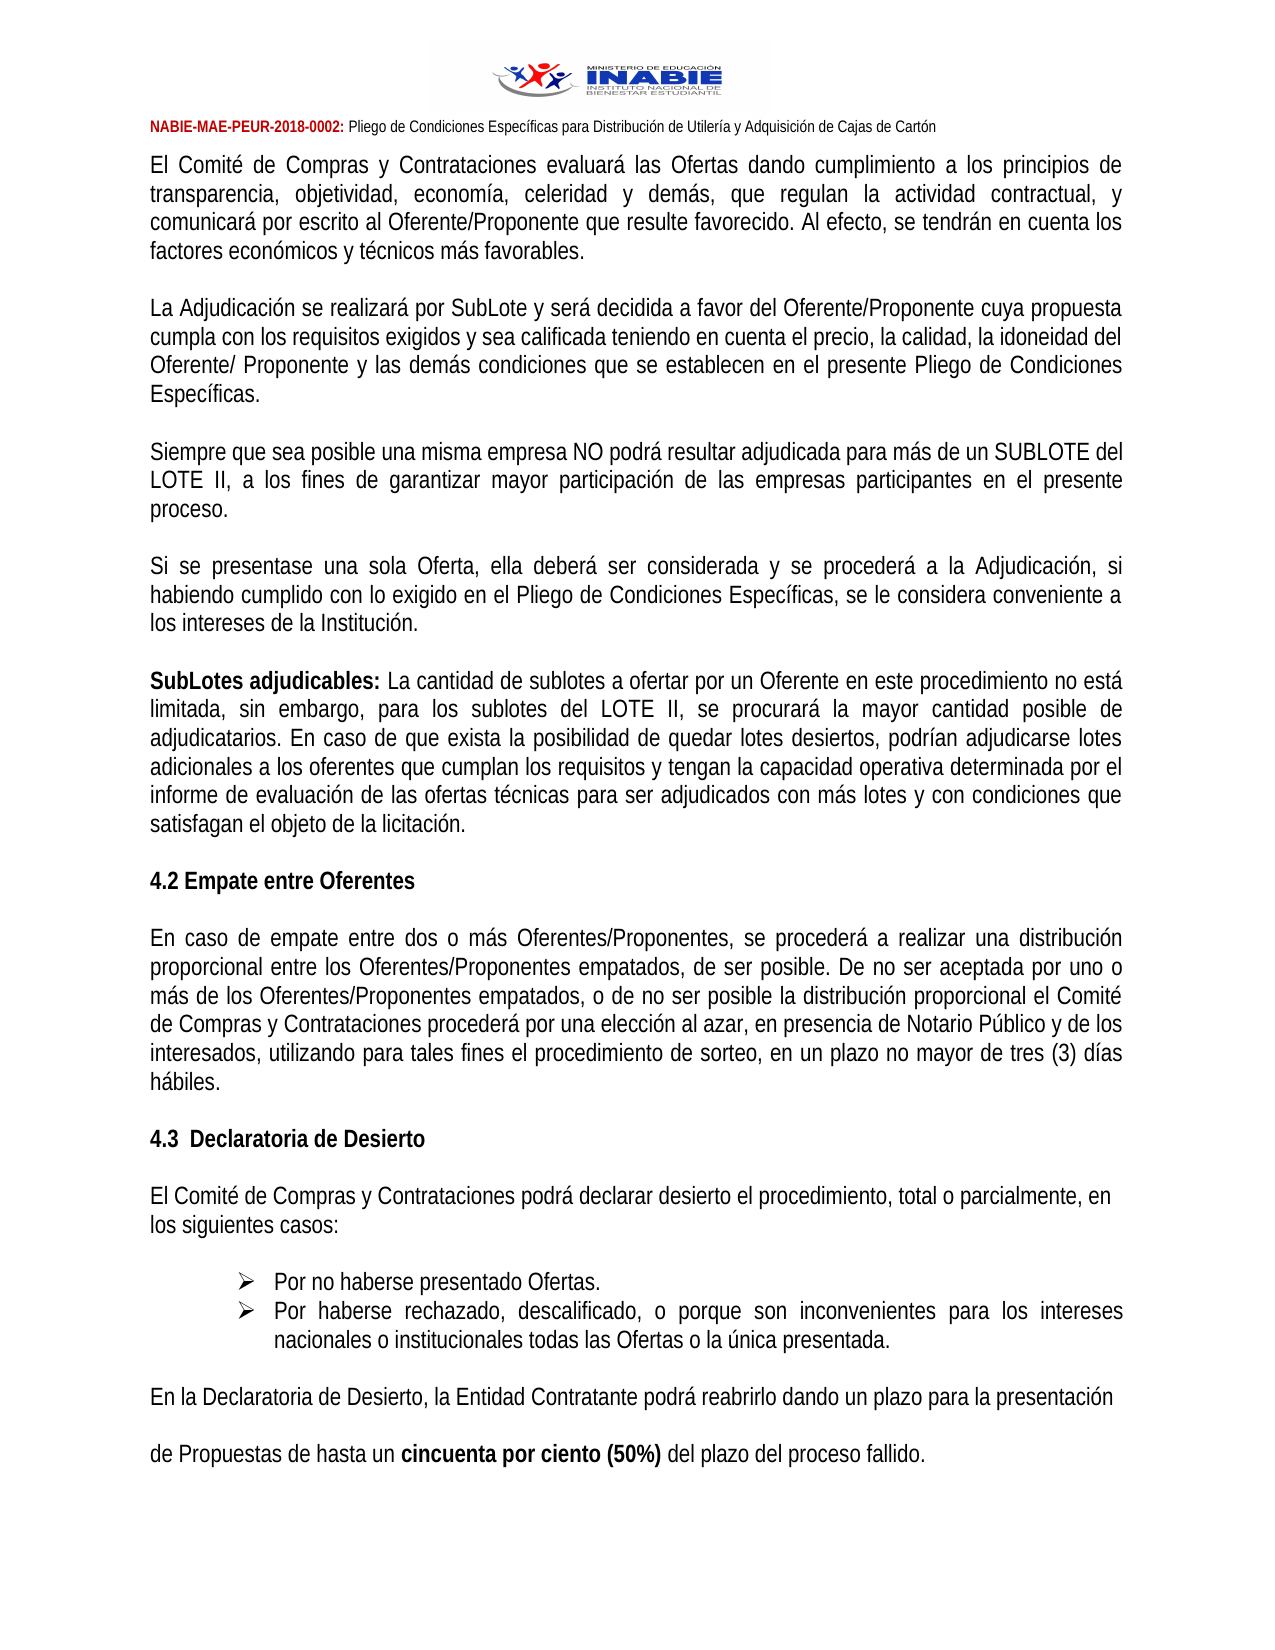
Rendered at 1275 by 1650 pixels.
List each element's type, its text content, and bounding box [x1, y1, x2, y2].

text SubLotes adjudicables: La cantidad de sublotes a ofertar por un Oferente en este procedimiento no está limitada, sin embargo, para los sublotes del LOTE II, se procurará la mayor cantidad posible de adjudicatarios. En caso de que exista la posibilidad de quedar lotes desiertos, podrían adjudicarse lotes adicionales a los oferentes que cumplan los requisitos y tengan la capacidad operativa determinada por el informe de evaluación de las ofertas técnicas para ser adjudicados con más lotes y con condiciones que satisfagan el objeto de la licitación. [150, 666, 1125, 837]
text El Comité de Compras y Contrataciones podrá declarar desierto el procedimiento, total o parcialmente, en los siguientes casos: [150, 1181, 1125, 1238]
text Siempre que sea posible una misma empresa NO podrá resultar adjudicada para más de un SUBLOTE del LOTE II, a los fines de garantizar mayor participación de las empresas participantes en el presente proceso. [150, 436, 1125, 522]
subtitle 4.2 Empate entre Oferentes [150, 866, 1125, 895]
text El Comité de Compras y Contrataciones evaluará las Ofertas dando cumplimiento a los principios de transparencia, objetividad, economía, celeridad y demás, que regulan la actividad contractual, y comunicará por escrito al Oferente/Proponente que resulte favorecido. Al efecto, se tendrán en cuenta los factores económicos y técnicos más favorables. [150, 150, 1125, 264]
text de Propuestas de hasta un cincuenta por ciento (50%) del plazo del proceso fallido. [150, 1439, 1125, 1468]
subtitle 4.3 Declaratoria de Desierto [150, 1124, 1125, 1153]
text Si se presentase una sola Oferta, ella deberá ser considerada y se procederá a la Adjudicación, si habiendo cumplido con lo exigido en el Pliego de Condiciones Específicas, se le considera conveniente a los intereses de la Institución. [150, 551, 1125, 637]
list Por no haberse presentado Ofertas. [236, 1267, 1125, 1296]
list Por haberse rechazado, descalificado, o porque son inconvenientes para los intereses nacionales o institucionales todas las Ofertas o la única presentada. [236, 1296, 1125, 1353]
text En la Declaratoria de Desierto, la Entidad Contratante podrá reabrirlo dando un plazo para la presentación [150, 1382, 1125, 1411]
picture [430, 35, 771, 117]
text La Adjudicación se realizará por SubLote y será decidida a favor del Oferente/Proponente cuya propuesta cumpla con los requisitos exigidos y sea calificada teniendo en cuenta el precio, la calidad, la idoneidad del Oferente/ Proponente y las demás condiciones que se establecen en el presente Pliego de Condiciones Específicas. [150, 293, 1125, 408]
text En caso de empate entre dos o más Oferentes/Proponentes, se procederá a realizar una distribución proporcional entre los Oferentes/Proponentes empatados, de ser posible. De no ser aceptada por uno o más de los Oferentes/Proponentes empatados, o de no ser posible la distribución proporcional el Comité de Compras y Contrataciones procederá por una elección al azar, en presencia de Notario Público y de los interesados, utilizando para tales fines el procedimiento de sorteo, en un plazo no mayor de tres (3) días hábiles. [150, 923, 1125, 1095]
